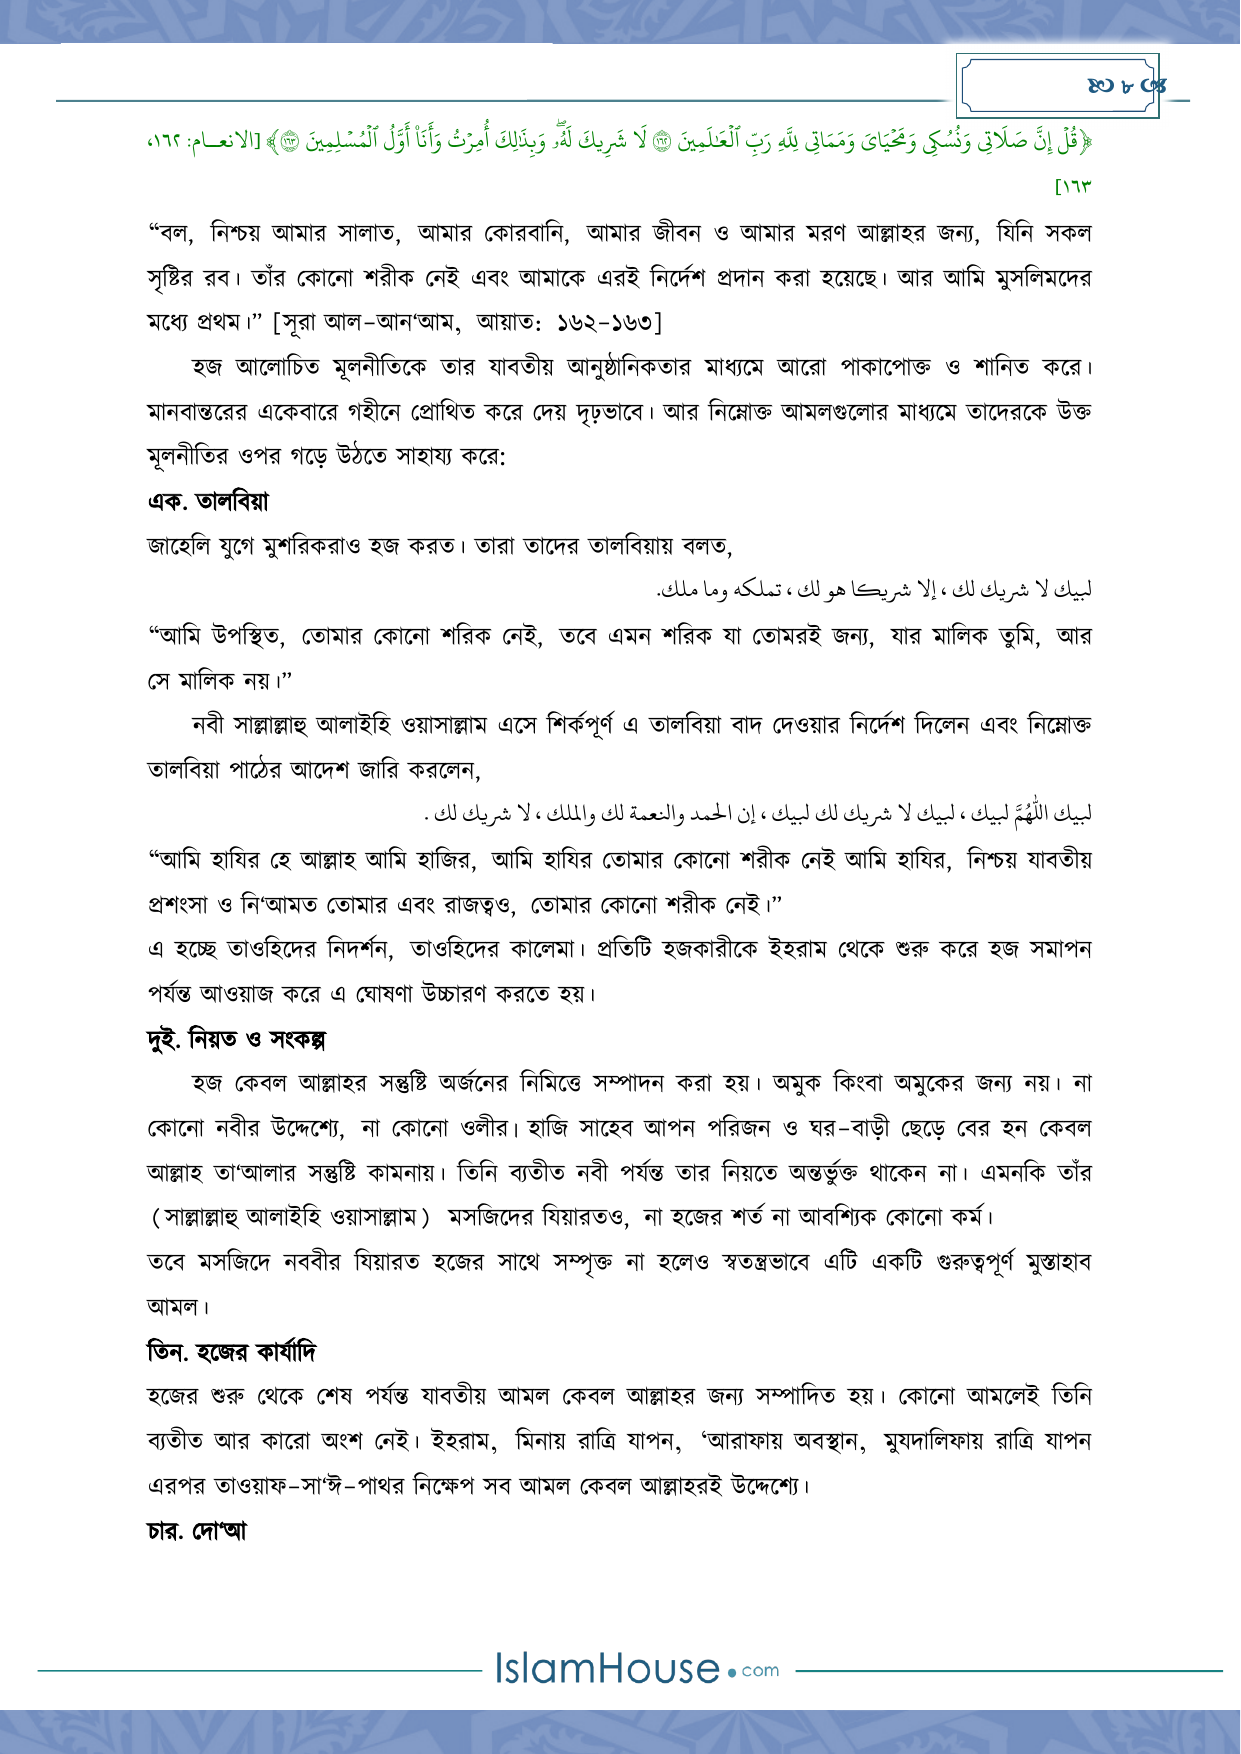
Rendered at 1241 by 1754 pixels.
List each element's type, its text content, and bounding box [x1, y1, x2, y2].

text জাহেলি যুগে মুশরিকরাও হজ করত। তারা তাদের তালবিয়ায় বলত, [148, 524, 1092, 565]
text এক. তালবিয়া [148, 479, 1092, 520]
text তবে মসজিদে নববীর যিয়ারত হজের সাথে সম্পৃক্ত না হলেও স্বতন্ত্রভাবে এটি একটি গুরুত্বপূর্ণ মুস্তাহাব আমল। [148, 1240, 1092, 1326]
text এ হচ্ছে তাওহিদের নিদর্শন, তাওহিদের কালেমা। প্রতিটি হজকারীকে ইহরাম থেকে শুরু করে হজ সমাপন পর্যন্ত আওয়াজ করে এ ঘোষণা উচ্চারণ করতে হয়। [148, 927, 1092, 1013]
text নবী সাল্লাল্লাহু আলাইহি ওয়াসাল্লাম এসে শির্কপূর্ণ এ তালবিয়া বাদ দেওয়ার নির্দেশ দিলেন এবং নিম্নোক্ত তালবিয়া পাঠের আদেশ জারি করলেন, [148, 703, 1092, 789]
text চার. দো‘আ [148, 1508, 1092, 1550]
text হজ কেবল আল্লাহর সন্তুষ্টি অর্জনের নিমিত্তে সম্পাদন করা হয়। অমুক কিংবা অমুকের জন্য নয়। না কোনো নবীর উদ্দেশ্যে, না কোনো ওলীর। হাজি সাহেব আপন পরিজন ও ঘর-বাড়ী ছেড়ে বের হন কেবল আল্লাহ তা‘আলার সন্তুষ্টি কামনায়। তিনি ব্যতীত নবী পর্যন্ত তার নিয়তে অন্তর্ভুক্ত থাকেন না। এমনকি তাঁর (সাল্লাল্লাহু আলাইহি ওয়াসাল্লাম) মসজিদের যিয়ারতও, না হজের শর্ত না আবশ্যিক কোনো কর্ম। [148, 1061, 1092, 1237]
text “আমি হাযির হে আল্লাহ আমি হাজির, আমি হাযির তোমার কোনো শরীক নেই আমি হাযির, নিশ্চয় যাবতীয় প্রশংসা ও নি‘আমত তোমার এবং রাজত্বও, তোমার কোনো শরীক নেই।” [148, 838, 1092, 924]
text তিন. হজের কার্যাদি [148, 1329, 1092, 1371]
text হজের শুরু থেকে শেষ পর্যন্ত যাবতীয় আমল কেবল আল্লাহর জন্য সম্পাদিত হয়। কোনো আমলেই তিনি ব্যতীত আর কারো অংশ নেই। ইহরাম, মিনায় রাত্রি যাপন, ‘আরাফায় অবস্থান, মুযদালিফায় রাত্রি যাপন এরপর তাওয়াফ-সা‘ঈ-পাথর নিক্ষেপ সব আমল কেবল আল্লাহরই উদ্দেশ্যে। [148, 1374, 1092, 1505]
text لبيك اللهم لبيك ، لبيك لا شريك لك لبيك ، إن الحمد والنعمة لك والملك ، لا شريك لك . [148, 792, 1092, 834]
picture [487, 1646, 1224, 1691]
picture [28, 1645, 483, 1691]
text হজ আলোচিত মূলনীতিকে তার যাবতীয় আনুষ্ঠানিকতার মাধ্যমে আরো পাকাপোক্ত ও শানিত করে। মানবান্তরের একেবারে গহীনে প্রোথিত করে দেয় দৃঢ়ভাবে। আর নিম্নোক্ত আমলগুলোর মাধ্যমে তাদেরকে উক্ত মূলনীতির ওপর গড়ে উঠতে সাহায্য করে: [148, 345, 1092, 476]
text “আমি উপস্থিত, তোমার কোনো শরিক নেই, তবে এমন শরিক যা তোমরই জন্য, যার মালিক তুমি, আর সে মালিক নয়।” [148, 614, 1092, 700]
text দুই. নিয়ত ও সংকল্প [148, 1017, 1092, 1058]
text لبيك لا شريك لك ، إلا شريكا هو لك ، تملكه وما ملك. [148, 568, 1092, 610]
text “বল, নিশ্চয় আমার সালাত, আমার কোরবানি, আমার জীবন ও আমার মরণ আল্লাহর জন্য, যিনি সকল সৃষ্টির রব। তাঁর কোনো শরীক নেই এবং আমাকে এরই নির্দেশ প্রদান করা হয়েছে। আর আমি মুসলিমদের মধ্যে প্রথম।” [সূরা আল-আন‘আম, আয়াত: ১৬২-১৬৩] [148, 211, 1092, 342]
text ﴿قُلۡ إِنَّ صَلَاتِي وَنُسُكِي وَمَحۡيَايَ وَمَمَاتِي لِلَّهِ رَبِّ ٱلۡعَٰلَمِينَ ١٦٢ لَا شَرِيكَ لَهُۥۖ وَبِذَٰلِكَ أُمِرۡتُ وَأَنَا۠ أَوَّلُ ٱلۡمُسۡلِمِينَ ١٦٣﴾ [الانعام: ١٦٢، ١٦٣] [148, 118, 1092, 207]
